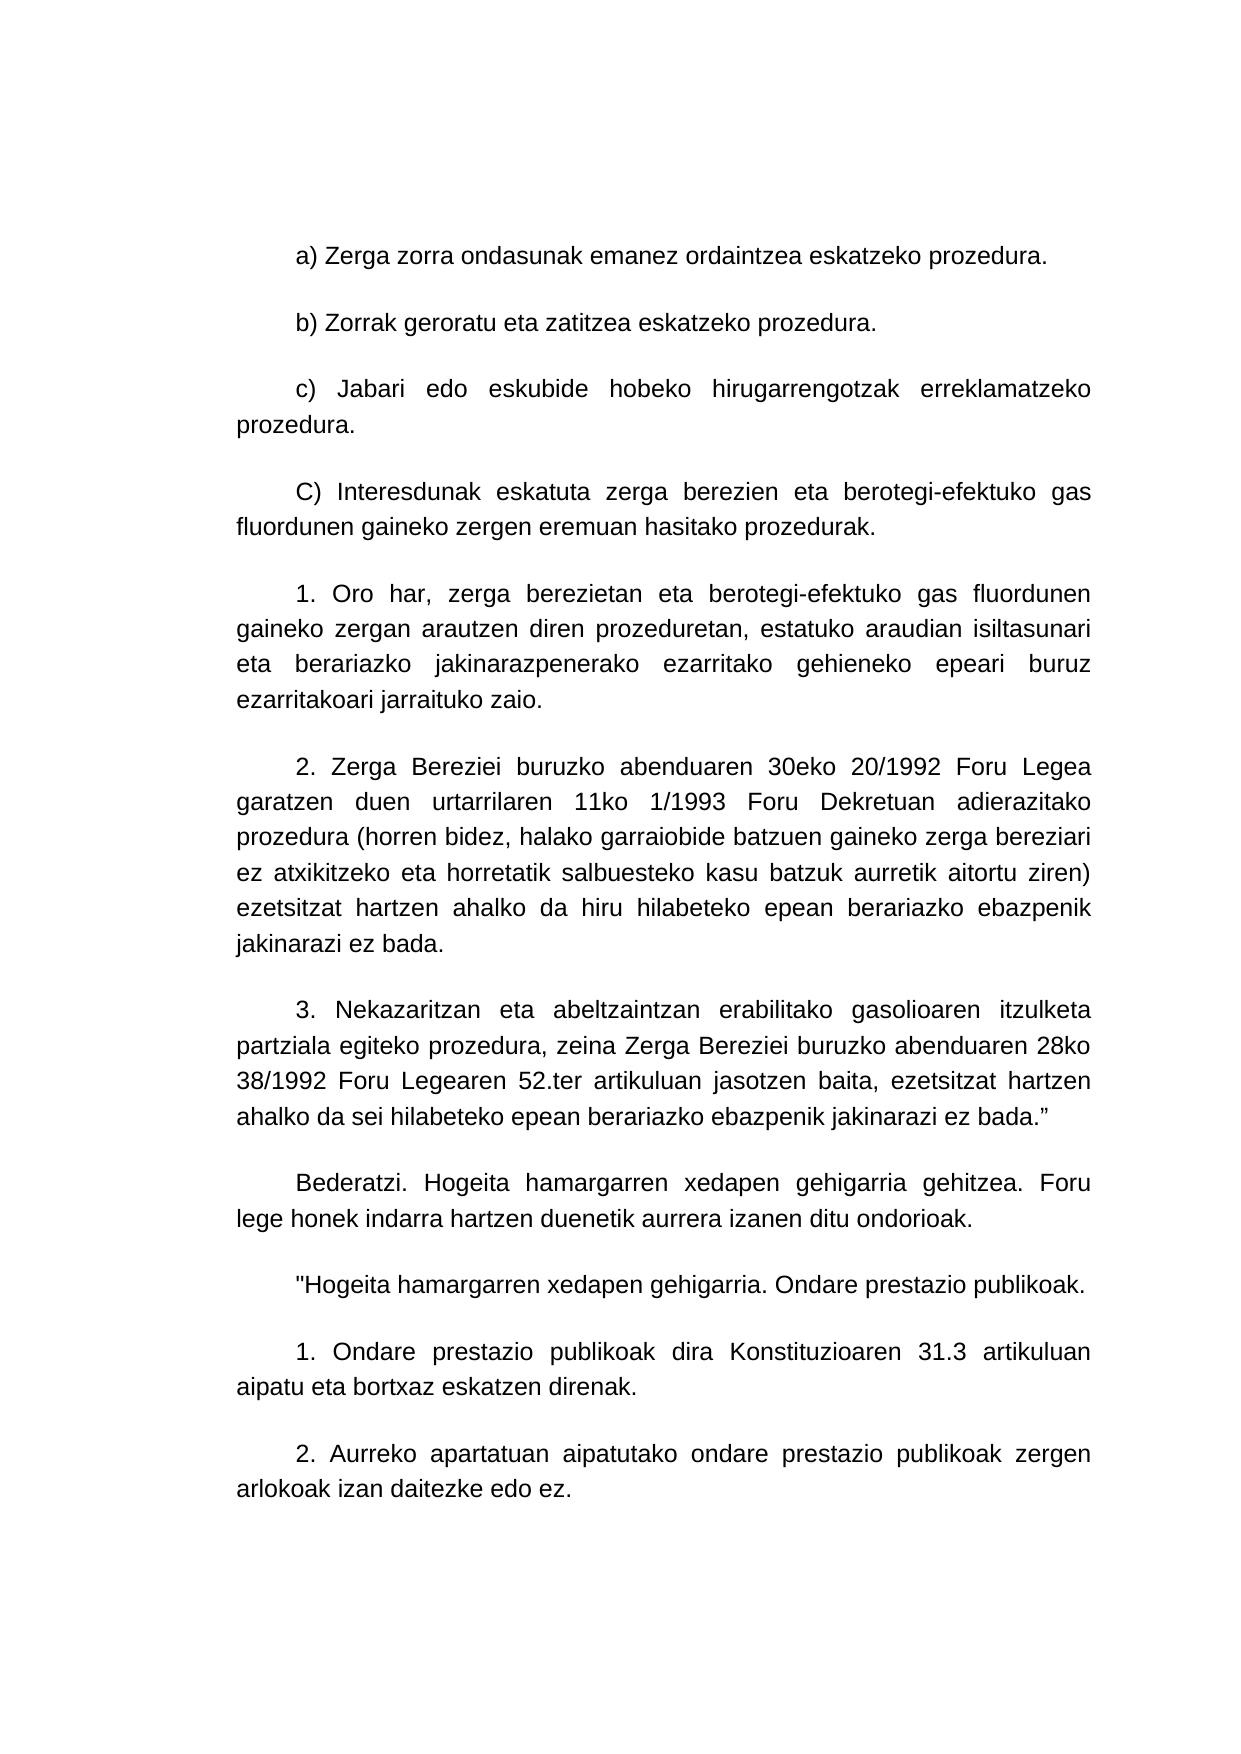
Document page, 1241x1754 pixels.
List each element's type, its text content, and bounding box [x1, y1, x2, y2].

text 2. Aurreko apartatuan aipatutako ondare prestazio publikoak zergen arlokoak izan daitezke edo ez. [236, 1434, 1092, 1505]
text a) Zerga zorra ondasunak emanez ordaintzea eskatzeko prozedura. [236, 236, 1092, 272]
text "Hogeita hamargarren xedapen gehigarria. Ondare prestazio publikoak. [236, 1265, 1092, 1301]
text C) Interesdunak eskatuta zerga berezien eta berotegi-efektuko gas fluordunen gaineko zergen eremuan hasitako prozedurak. [236, 472, 1092, 542]
text c) Jabari edo eskubide hobeko hirugarrengotzak erreklamatzeko prozedura. [236, 369, 1092, 440]
text 3. Nekazaritzan eta abeltzaintzan erabilitako gasolioaren itzulketa partziala egiteko prozedura, zeina Zerga Bereziei buruzko abenduaren 28ko 38/1992 Foru Legearen 52.ter artikuluan jasotzen baita, ezetsitzat hartzen ahalko da sei hilabeteko epean berariazko ebazpenik jakinarazi ez bada.” [236, 990, 1092, 1132]
text 1. Oro har, zerga berezietan eta berotegi-efektuko gas fluordunen gaineko zergan arautzen diren prozeduretan, estatuko araudian isiltasunari eta berariazko jakinarazpenerako ezarritako gehieneko epeari buruz ezarritakoari jarraituko zaio. [236, 574, 1092, 715]
text b) Zorrak geroratu eta zatitzea eskatzeko prozedura. [236, 303, 1092, 338]
text 1. Ondare prestazio publikoak dira Konstituzioaren 31.3 artikuluan aipatu eta bortxaz eskatzen direnak. [236, 1332, 1092, 1403]
text 2. Zerga Bereziei buruzko abenduaren 30eko 20/1992 Foru Legea garatzen duen urtarrilaren 11ko 1/1993 Foru Dekretuan adierazitako prozedura (horren bidez, halako garraiobide batzuen gaineko zerga bereziari ez atxikitzeko eta horretatik salbuesteko kasu batzuk aurretik aitortu ziren) ezetsitzat hartzen ahalko da hiru hilabeteko epean berariazko ebazpenik jakinarazi ez bada. [236, 747, 1092, 959]
text Bederatzi. Hogeita hamargarren xedapen gehigarria gehitzea. Foru lege honek indarra hartzen duenetik aurrera izanen ditu ondorioak. [236, 1163, 1092, 1234]
